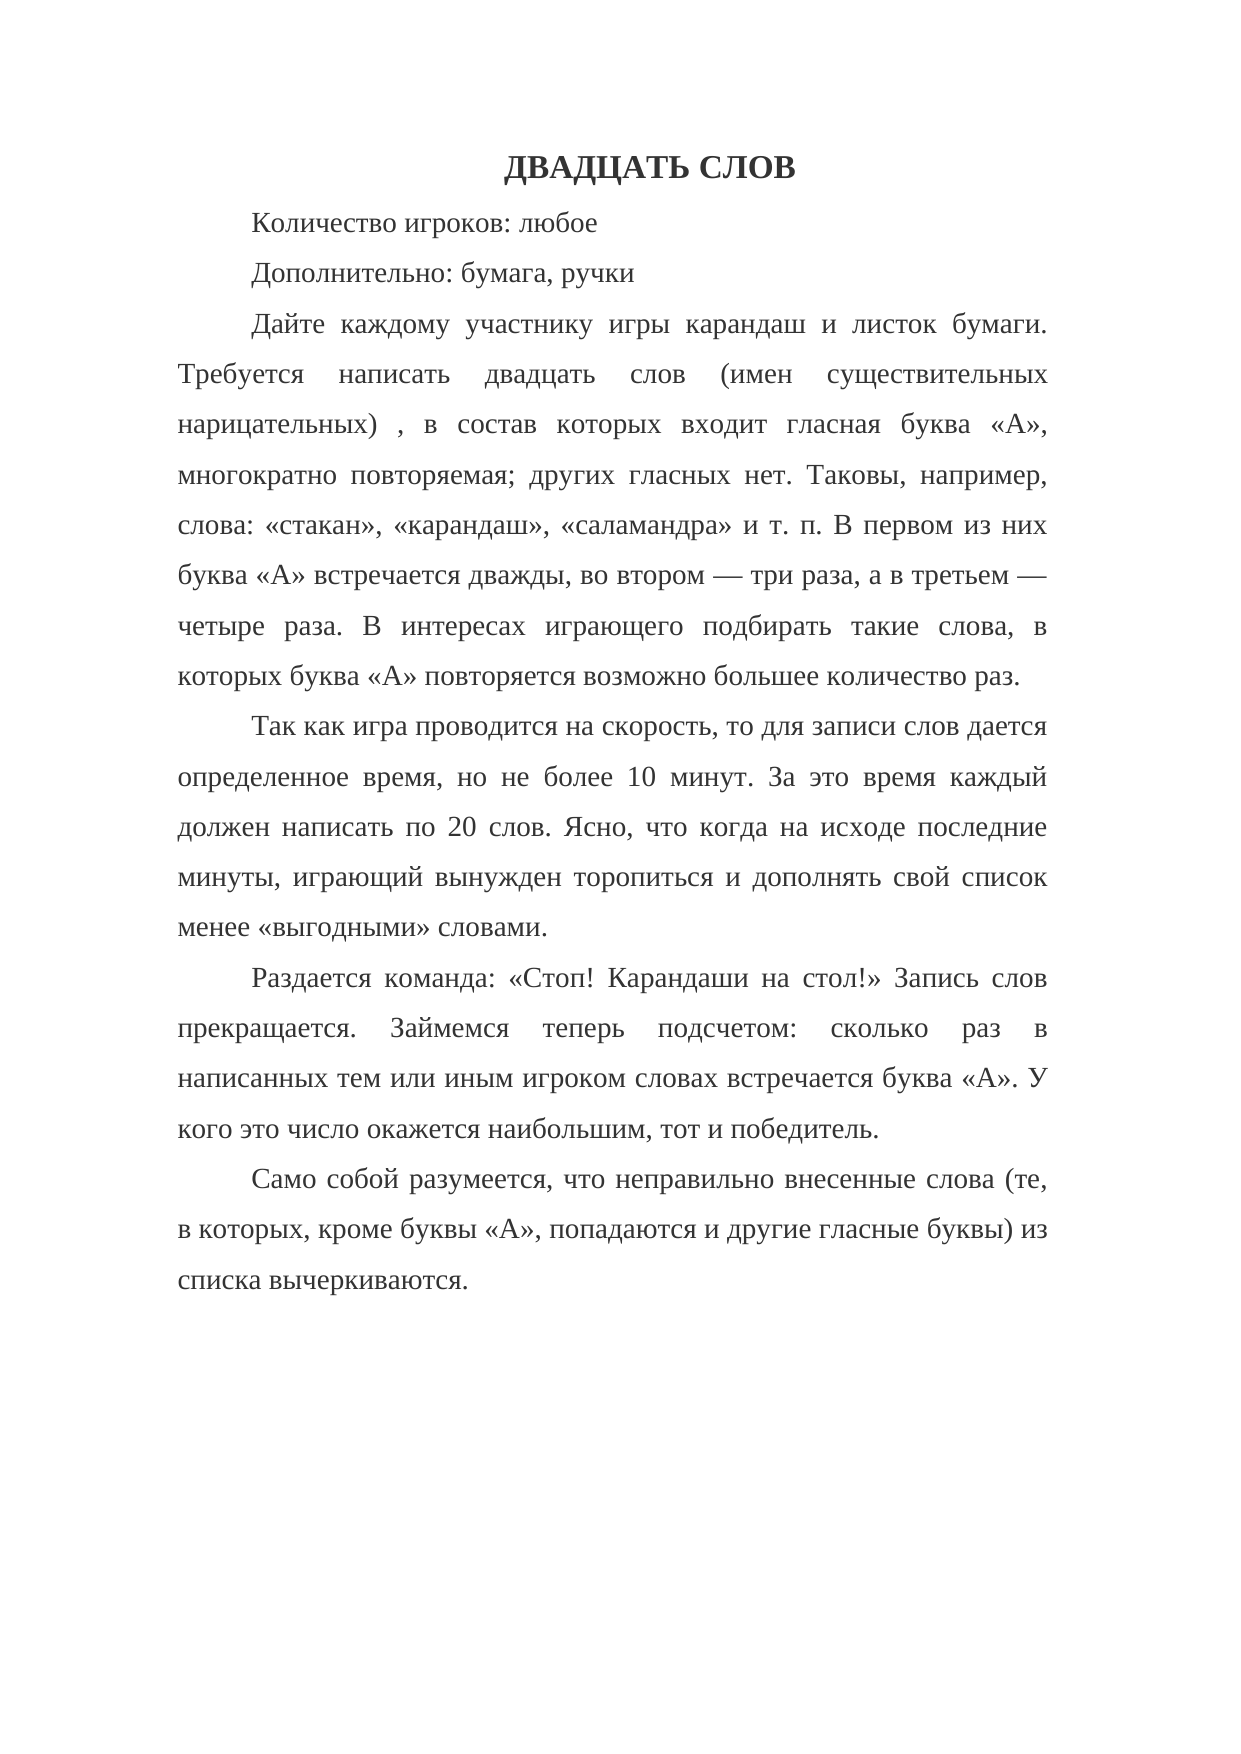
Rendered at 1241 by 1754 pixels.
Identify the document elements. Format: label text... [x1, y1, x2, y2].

text Дополнительно: бумага, ручки [177, 256, 1048, 289]
text ДВАДЦАТЬ СЛОВ [177, 148, 1048, 186]
text Так как игра проводится на скорость, то для записи слов дается определенное время, но не более 10 минут. За это время каждый должен написать по 20 слов. Ясно, что когда на исходе последние минуты, играющий вынужден торопиться и дополнять свой список менее «выгодными» словами. [177, 708, 1048, 943]
text Дайте каждому участнику игры карандаш и листок бумаги. Требуется написать двадцать слов (имен существительных нарицательных) , в состав которых входит гласная буква «А», многократно повторяемая; других гласных нет. Таковы, например, слова: «стакан», «карандаш», «саламандра» и т. п. В первом из них буква «А» встречается дважды, во втором — три раза, а в третьем — четыре раза. В интересах играющего подбирать такие слова, в которых буква «А» повторяется возможно большее количество раз. [177, 306, 1048, 692]
text Раздается команда: «Стоп! Карандаши на стол!» Запись слов прекращается. Займемся теперь подсчетом: сколько раз в написанных тем или иным игроком словах встречается буква «А». У кого это число окажется наибольшим, тот и победитель. [177, 960, 1048, 1144]
text Количество игроков: любое [177, 205, 1048, 239]
text Само собой разумеется, что неправильно внесенные слова (те, в которых, кроме буквы «А», попадаются и другие гласные буквы) из списка вычеркиваются. [177, 1161, 1048, 1295]
